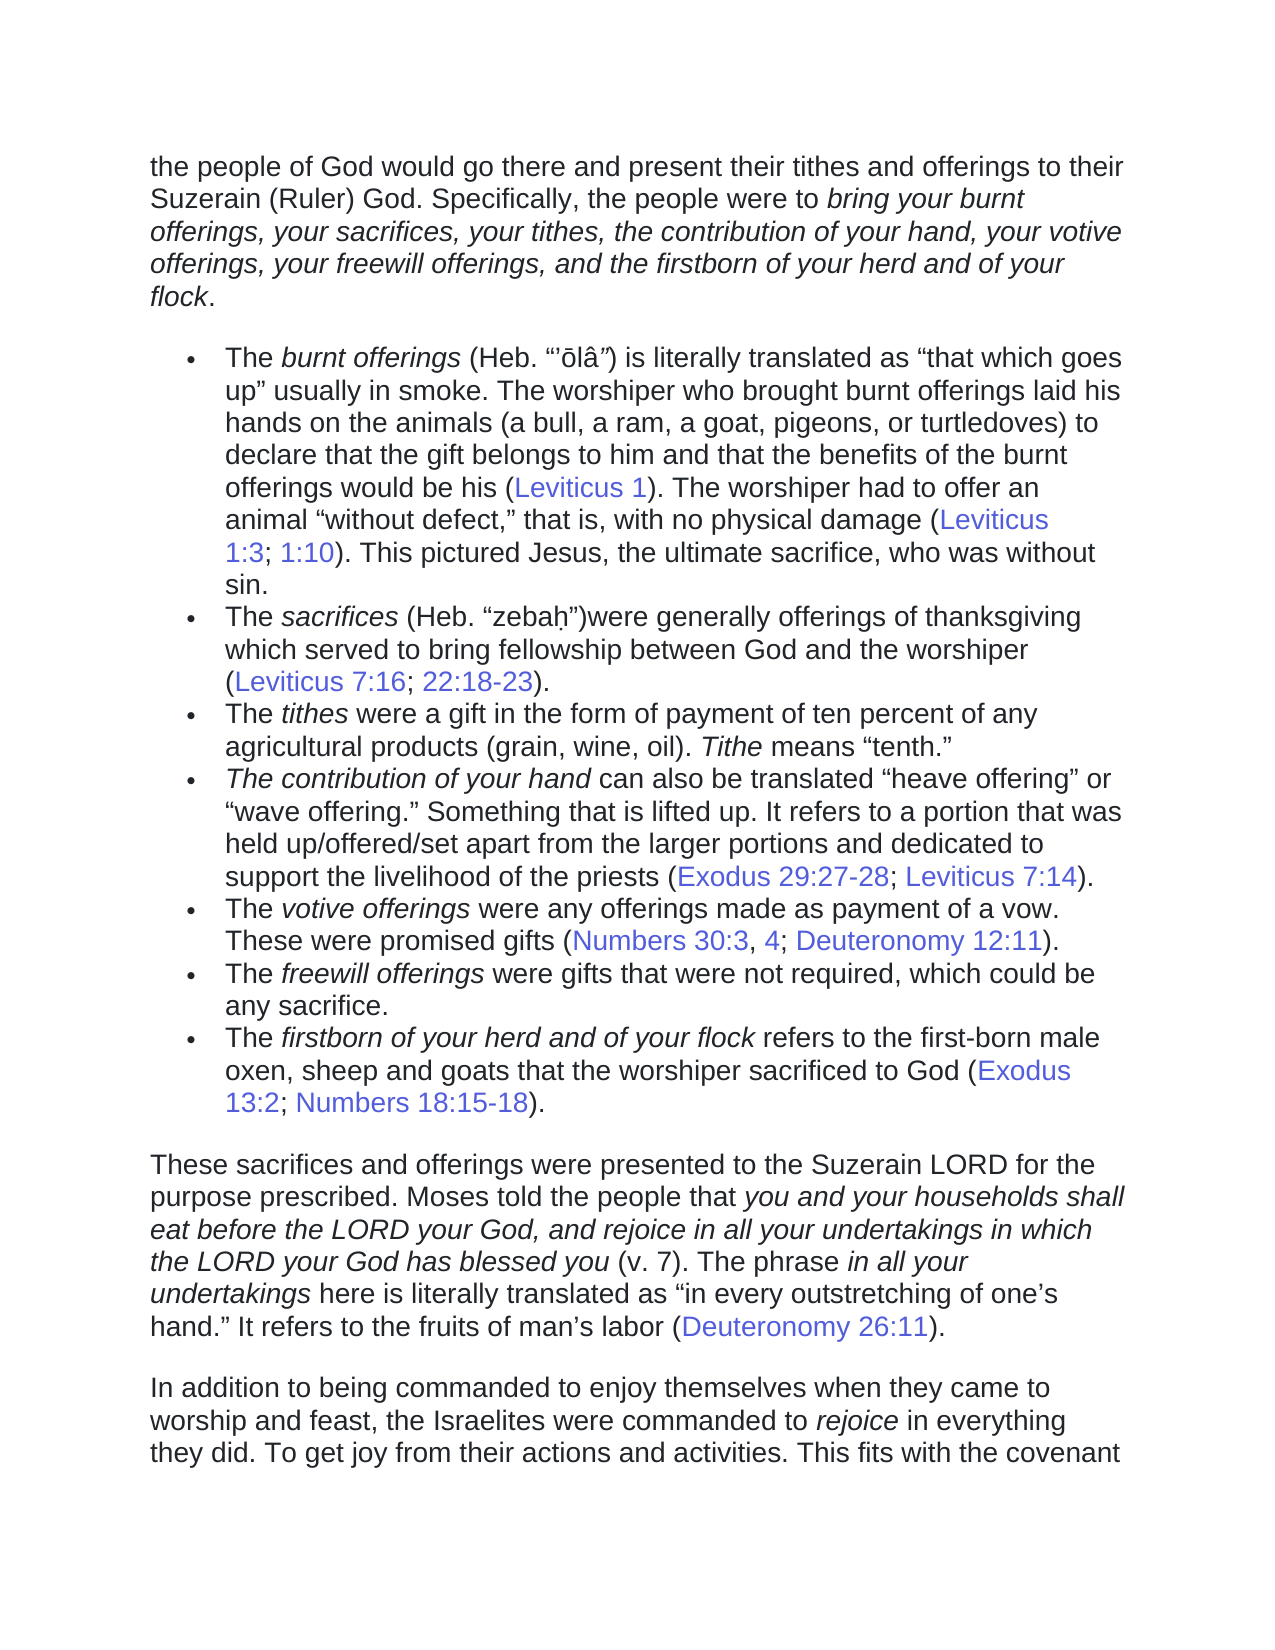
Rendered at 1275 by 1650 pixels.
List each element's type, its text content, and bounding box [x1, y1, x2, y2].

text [150, 150, 1125, 312]
list The freewill offerings were gifts that were not required, which could be any sacrifice. [187, 957, 1125, 1021]
list The contribution of your hand can also be translated “heave offering” or “wave offering.” Something that is lifted up. It refers to a portion that was held up/offered/set apart from the larger portions and dedicated to support the livelihood of the priests (Exodus 29:27-28; Leviticus 7:14). [187, 762, 1125, 892]
list The sacrifices (Heb. “zebaḥ”)were generally offerings of thanksgiving which served to bring fellowship between God and the worshiper (Leviticus 7:16; 22:18-23). [187, 600, 1125, 697]
text These sacrifices and offerings were presented to the Suzerain LORD for the purpose prescribed. Moses told the people that you and your households shall eat before the LORD your God, and rejoice in all your undertakings in which the LORD your God has blessed you (v. 7). The phrase in all your undertakings here is literally translated as “in every outstretching of one’s hand.” It refers to the fruits of man’s labor (Deuteronomy 26:11). [150, 1148, 1125, 1342]
list The votive offerings were any offerings made as payment of a vow. These were promised gifts (Numbers 30:3, 4; Deuteronomy 12:11). [187, 892, 1125, 957]
list The firstborn of your herd and of your flock refers to the first-born male oxen, sheep and goats that the worshiper sacrificed to God (Exodus 13:2; Numbers 18:15-18). [187, 1021, 1125, 1119]
list The burnt offerings (Heb. “’ōlâ”) is literally translated as “that which goes up” usually in smoke. The worshiper who brought burnt offerings laid his hands on the animals (a bull, a ram, a goat, pigeons, or turtledoves) to declare that the gift belongs to him and that the benefits of the burnt offerings would be his (Leviticus 1). The worshiper had to offer an animal “without defect,” that is, with no physical damage (Leviticus 1:3; 1:10). This pictured Jesus, the ultimate sacrifice, who was without sin. [187, 341, 1125, 600]
list The tithes were a gift in the form of payment of ten percent of any agricultural products (grain, wine, oil). Tithe means “tenth.” [187, 697, 1125, 762]
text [150, 1371, 1125, 1468]
